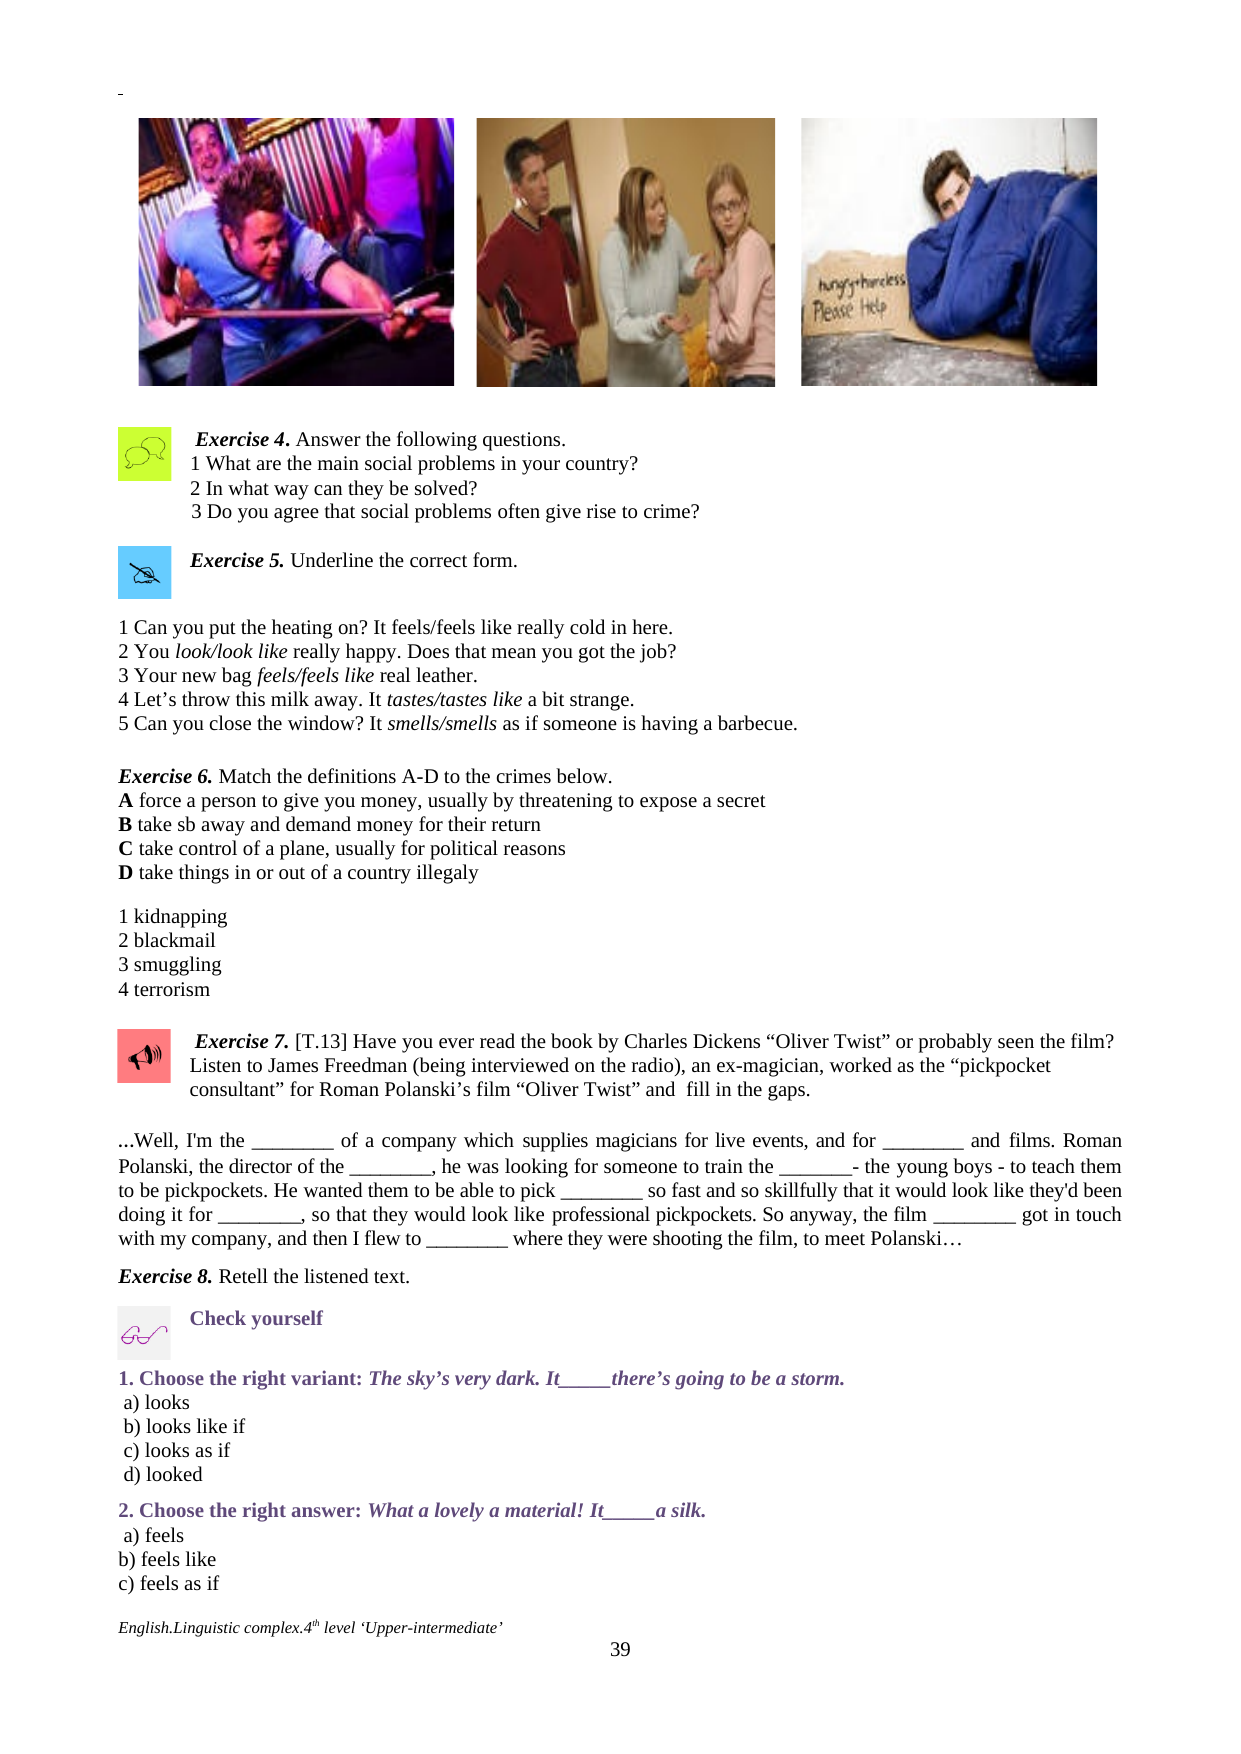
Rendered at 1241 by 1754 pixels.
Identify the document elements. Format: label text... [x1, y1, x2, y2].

text Exercise 4. Answer the following questions. [172, 427, 1122, 451]
text c) feels as if [118, 1571, 1122, 1595]
text b) looks like if [118, 1414, 1122, 1438]
picture [476, 118, 776, 387]
text Exercise 8. Retell the listened text. [118, 1264, 1122, 1288]
picture [117, 1029, 171, 1083]
text …Well, I'm the ________ of a company which supplies magicians for live events, and for ________ and films. Roman Polanski, the director of the ________, he was looking for someone to train the _______- the young boys - to teach them to be pickpockets. He wanted them to be able to pick ________ so fast and so skillfully that it would look like they'd been doing it for ________, so that they would look like professional pickpockets. So anyway, the film ________ got in touch with my company, and then I flew to ________ where they were shooting the film, to meet Polanski… [118, 1126, 1122, 1250]
text 4 terrorism [118, 976, 1122, 1001]
text 4 Let’s throw this milk away. It tastes/tastes like a bit strange. [118, 687, 1122, 711]
text c) looks as if [118, 1438, 1122, 1462]
text b) feels like [118, 1547, 1122, 1571]
picture [117, 1306, 171, 1360]
text a) feels [118, 1522, 1122, 1547]
picture [118, 546, 172, 599]
text 2 You look/look like really happy. Does that mean you got the job? [118, 639, 1122, 663]
text d) looked [118, 1462, 1122, 1486]
text C take control of a plane, usually for political reasons [118, 836, 1122, 860]
text 1 What are the main social problems in your country? [172, 451, 1122, 475]
text Exercise 5. Underline the correct form. [172, 548, 1122, 572]
text 3 smuggling [118, 952, 1122, 976]
picture [138, 118, 455, 386]
text Check yourself [171, 1306, 1122, 1330]
text a) looks [118, 1390, 1122, 1414]
text Exercise 7. [T.13] Have you ever read the book by Charles Dickens “Oliver Twist” or probably seen the film? Listen to James Freedman (being interviewed on the radio), an ex-magician, worked as the “pickpocket consultant” for Roman Polanski’s film “Oliver Twist” and fill in the gaps. [118, 1029, 1122, 1101]
text 3 Your new bag feels/feels like real leather. [118, 663, 1122, 687]
picture [801, 118, 1098, 386]
text 1. Choose the right variant: The sky’s very dark. It_____there’s going to be a storm. [118, 1366, 1122, 1390]
text 1 Can you put the heating on? It feels/feels like really cold in here. [118, 615, 1122, 639]
text 2 blackmail [118, 928, 1122, 952]
text 5 Can you close the window? It smells/smells as if someone is having a barbecue. [118, 711, 1122, 735]
text D take things in or out of a country illegaly [118, 860, 1122, 884]
text B take sb away and demand money for their return [118, 812, 1122, 836]
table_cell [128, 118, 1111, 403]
text A force a person to give you money, usually by threatening to expose a secret [118, 788, 1122, 812]
text 3 Do you agree that social problems often give rise to crime? [118, 499, 1122, 523]
text Exercise 6. Match the definitions A-D to the crimes below. [118, 764, 1122, 788]
text 1 kidnapping [118, 904, 1122, 928]
text 2. Choose the right answer: What a lovely a material! It_____a silk. [118, 1498, 1122, 1522]
picture [118, 427, 172, 481]
text 2 In what way can they be solved? [118, 475, 1122, 499]
